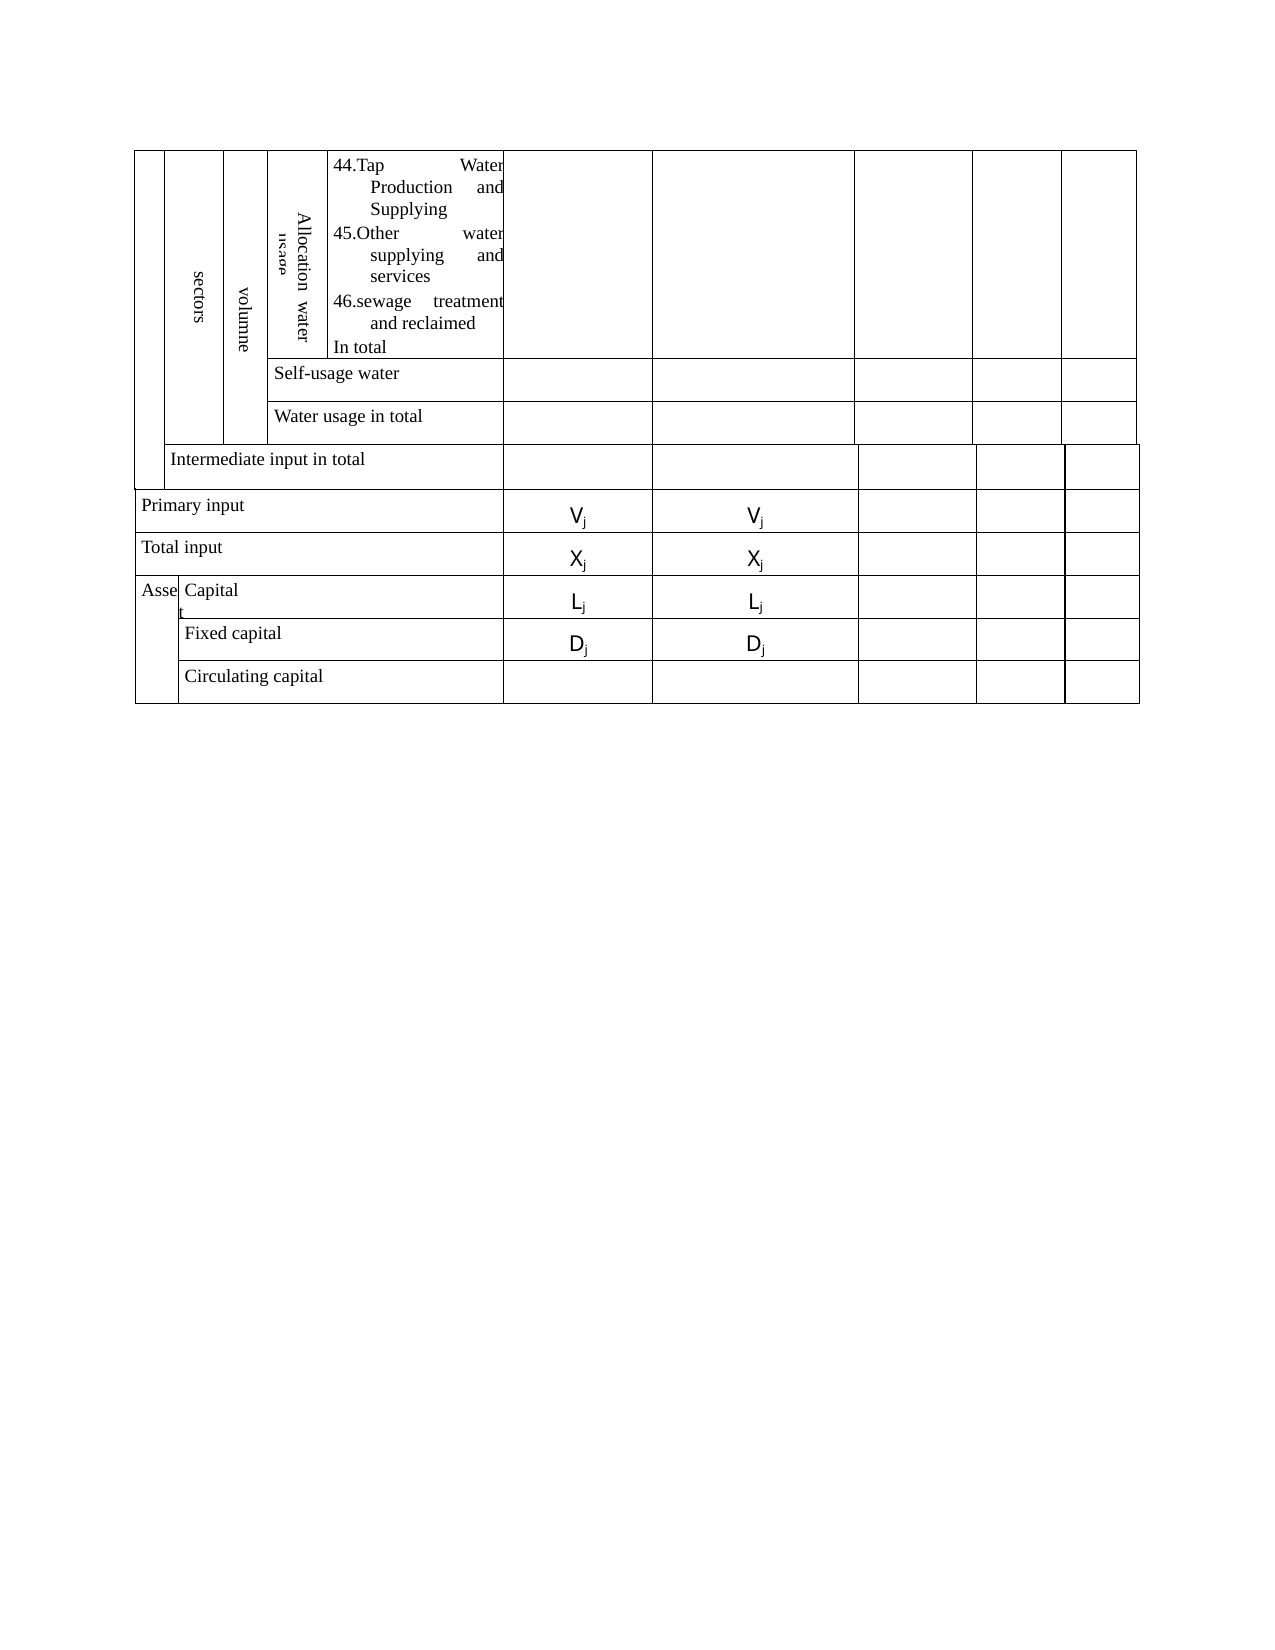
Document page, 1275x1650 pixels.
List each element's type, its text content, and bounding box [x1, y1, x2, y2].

table_cell [855, 402, 972, 443]
table_cell [859, 576, 976, 617]
table_cell [855, 359, 972, 401]
table_cell [504, 445, 652, 489]
table_cell [977, 490, 1064, 532]
table_cell Vj [653, 490, 858, 532]
table_cell [1066, 445, 1139, 489]
table_cell [504, 661, 652, 703]
table_cell [859, 533, 976, 575]
table_cell Dj [653, 619, 858, 660]
table_cell Self-usage water [268, 359, 503, 401]
table_cell [1062, 402, 1136, 443]
table_cell [653, 402, 854, 443]
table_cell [165, 151, 223, 443]
table_cell [1062, 359, 1136, 401]
table_cell Total input [136, 533, 503, 575]
table_cell [973, 151, 1061, 358]
table_cell Vj [504, 490, 652, 532]
table_cell Water usage in total [268, 402, 503, 443]
table_cell Lj [504, 576, 652, 617]
table_cell [504, 151, 652, 358]
table_cell [1066, 533, 1139, 575]
table_cell Asset [136, 576, 178, 703]
table_cell Circulating capital [179, 661, 503, 703]
table_cell [1066, 661, 1139, 703]
table_cell [977, 619, 1064, 660]
table_cell [653, 661, 858, 703]
table_cell [977, 576, 1064, 617]
table_cell Primary input [136, 490, 503, 532]
table_cell [1066, 619, 1139, 660]
table_cell [653, 151, 854, 358]
table_cell [855, 151, 972, 358]
table_cell Allocation water usage [268, 151, 327, 358]
table_cell [653, 359, 854, 401]
table_cell [859, 661, 976, 703]
table_cell [977, 661, 1064, 703]
table_cell 44.Tap Water Production and Supplying 45.Other water supplying and services 46.sewage treatment and reclaimed In total [328, 151, 503, 358]
table_cell Fixed capital [179, 619, 503, 660]
table_cell [859, 490, 976, 532]
table_cell [504, 402, 652, 443]
table_cell [973, 359, 1061, 401]
table_cell Intermediate input in total [165, 445, 503, 489]
table_cell [977, 445, 1064, 489]
table_cell [653, 445, 858, 489]
table_cell [977, 533, 1064, 575]
table_cell [504, 359, 652, 401]
table_cell [1066, 490, 1139, 532]
table_cell [973, 402, 1061, 443]
table_cell [859, 619, 976, 660]
table_cell [1066, 576, 1139, 617]
table_cell [1062, 151, 1136, 358]
table_cell [859, 445, 976, 489]
table_cell Xj [653, 533, 858, 575]
table_cell Xj [504, 533, 652, 575]
table_cell volumne [224, 151, 267, 443]
table_cell Capital [179, 576, 503, 617]
table_cell Dj [504, 619, 652, 660]
table_cell Lj [653, 576, 858, 617]
